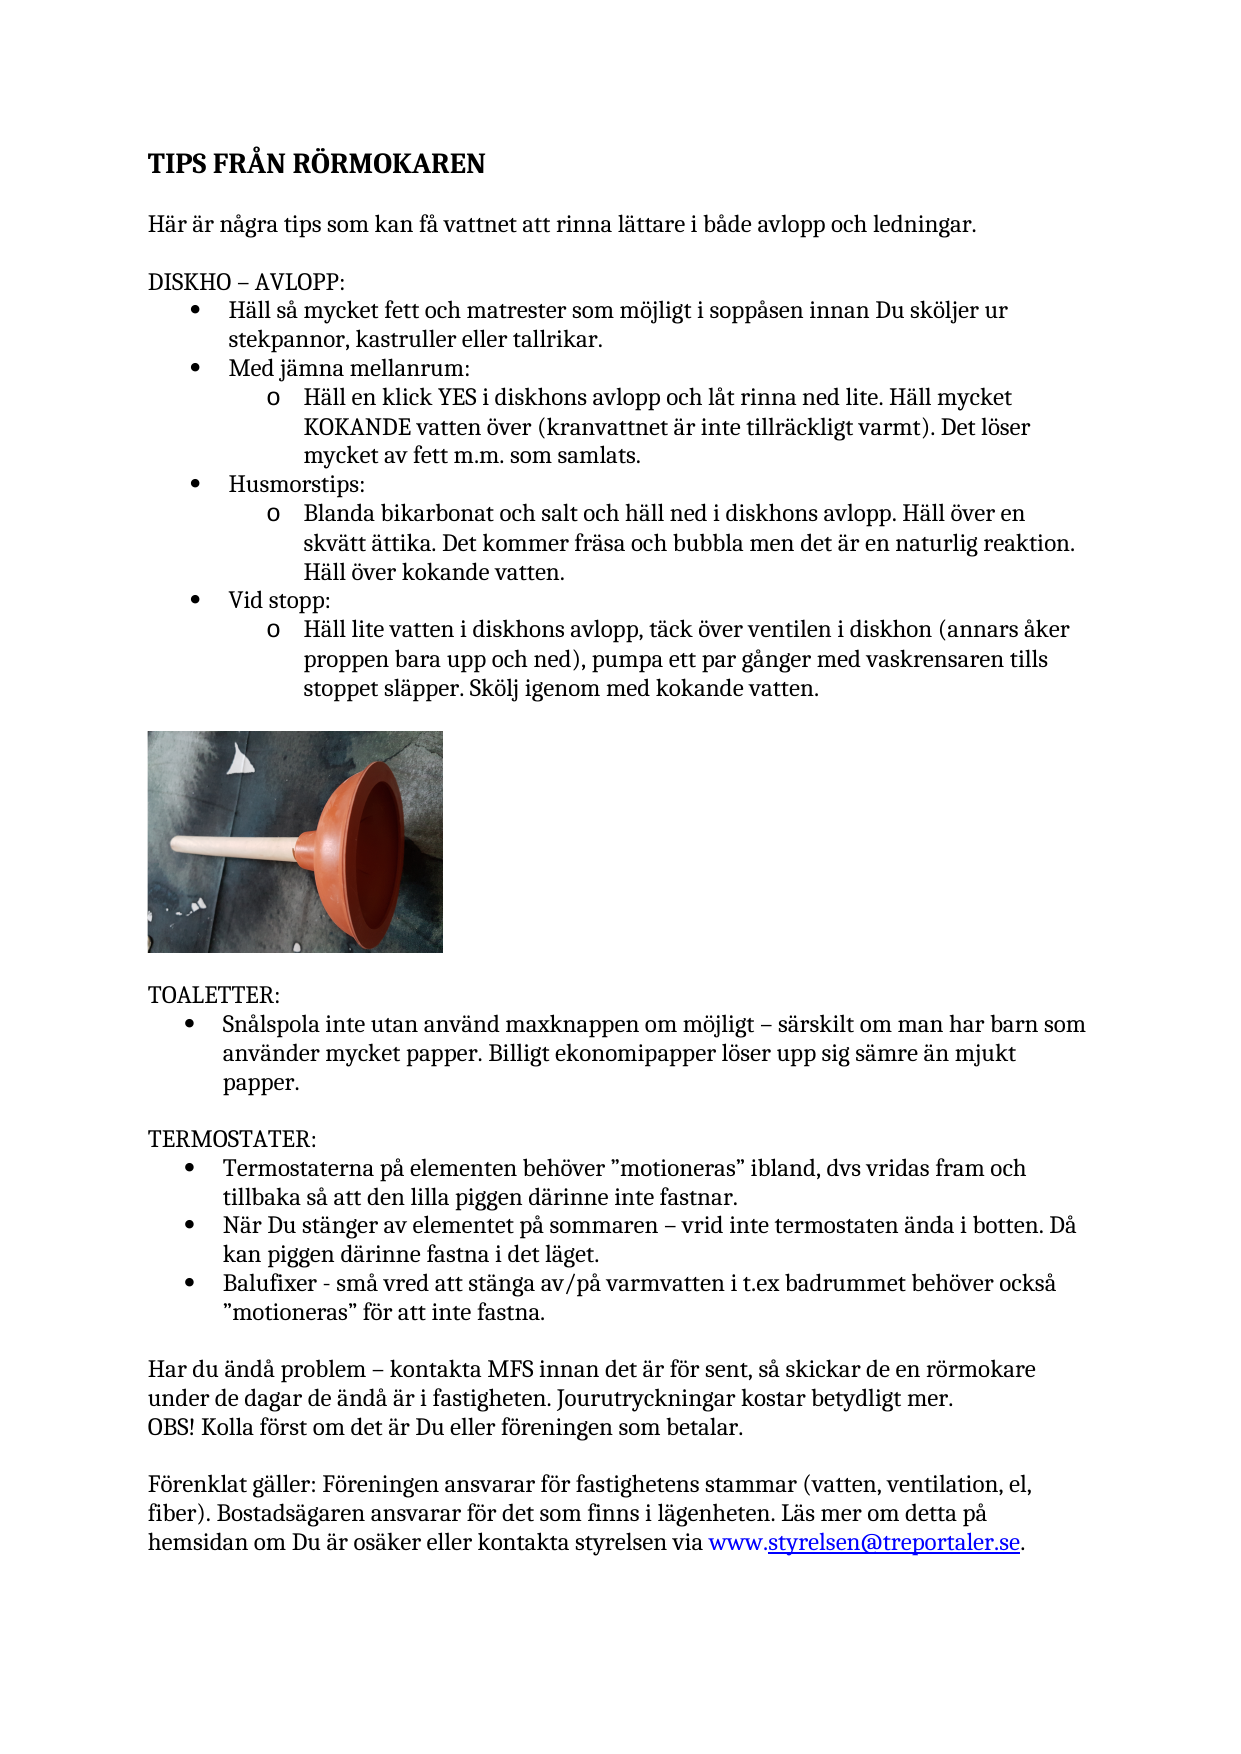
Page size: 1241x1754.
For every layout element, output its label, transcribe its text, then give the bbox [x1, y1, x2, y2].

text Här är några tips som kan få vattnet att rinna lättare i både avlopp och ledningar. [148, 210, 1093, 239]
list Termostaterna på elementen behöver ”motioneras” ibland, dvs vridas fram och tillbaka så att den lilla piggen därinne inte fastnar. [185, 1154, 1093, 1211]
text DISKHO – AVLOPP: [148, 267, 1093, 296]
text TOALETTER: [148, 981, 1093, 1010]
list Balufixer - små vred att stänga av/på varmvatten i t.ex badrummet behöver också ”motioneras” för att inte fastna. [185, 1269, 1093, 1326]
list Blanda bikarbonat och salt och häll ned i diskhons avlopp. Häll över en skvätt ättika. Det kommer fräsa och bubbla men det är en naturlig reaktion. Häll över kokande vatten. [266, 499, 1093, 586]
text OBS! Kolla först om det är Du eller föreningen som betalar. [148, 1413, 1093, 1441]
picture [147, 731, 443, 953]
list Häll så mycket fett och matrester som möjligt i soppåsen innan Du sköljer ur stekpannor, kastruller eller tallrikar. [191, 296, 1093, 354]
list Vid stopp: [191, 586, 1093, 615]
text TIPS FRÅN RÖRMOKAREN [148, 148, 1093, 181]
text Förenklat gäller: Föreningen ansvarar för fastighetens stammar (vatten, ventilation, el, fiber). Bostadsägaren ansvarar för det som finns i lägenheten. Läs mer om detta på hemsidan om Du är osäker eller kontakta styrelsen via www.styrelsen@treportaler.se. [148, 1470, 1093, 1556]
list Husmorstips: [191, 470, 1093, 499]
text TERMOSTATER: [148, 1125, 1093, 1154]
text Har du ändå problem – kontakta MFS innan det är för sent, så skickar de en rörmokare under de dagar de ändå är i fastigheten. Jourutryckningar kostar betydligt mer. [148, 1355, 1093, 1413]
list Snålspola inte utan använd maxknappen om möjligt – särskilt om man har barn som använder mycket papper. Billigt ekonomipapper löser upp sig sämre än mjukt papper. [185, 1010, 1093, 1096]
list Med jämna mellanrum: [191, 354, 1093, 382]
list Häll en klick YES i diskhons avlopp och låt rinna ned lite. Häll mycket KOKANDE vatten över (kranvattnet är inte tillräckligt varmt). Det löser mycket av fett m.m. som samlats. [266, 382, 1093, 470]
list Häll lite vatten i diskhons avlopp, täck över ventilen i diskhon (annars åker proppen bara upp och ned), pumpa ett par gånger med vaskrensaren tills stoppet släpper. Skölj igenom med kokande vatten. [266, 615, 1093, 702]
list När Du stänger av elementet på sommaren – vrid inte termostaten ända i botten. Då kan piggen därinne fastna i det läget. [185, 1211, 1093, 1269]
